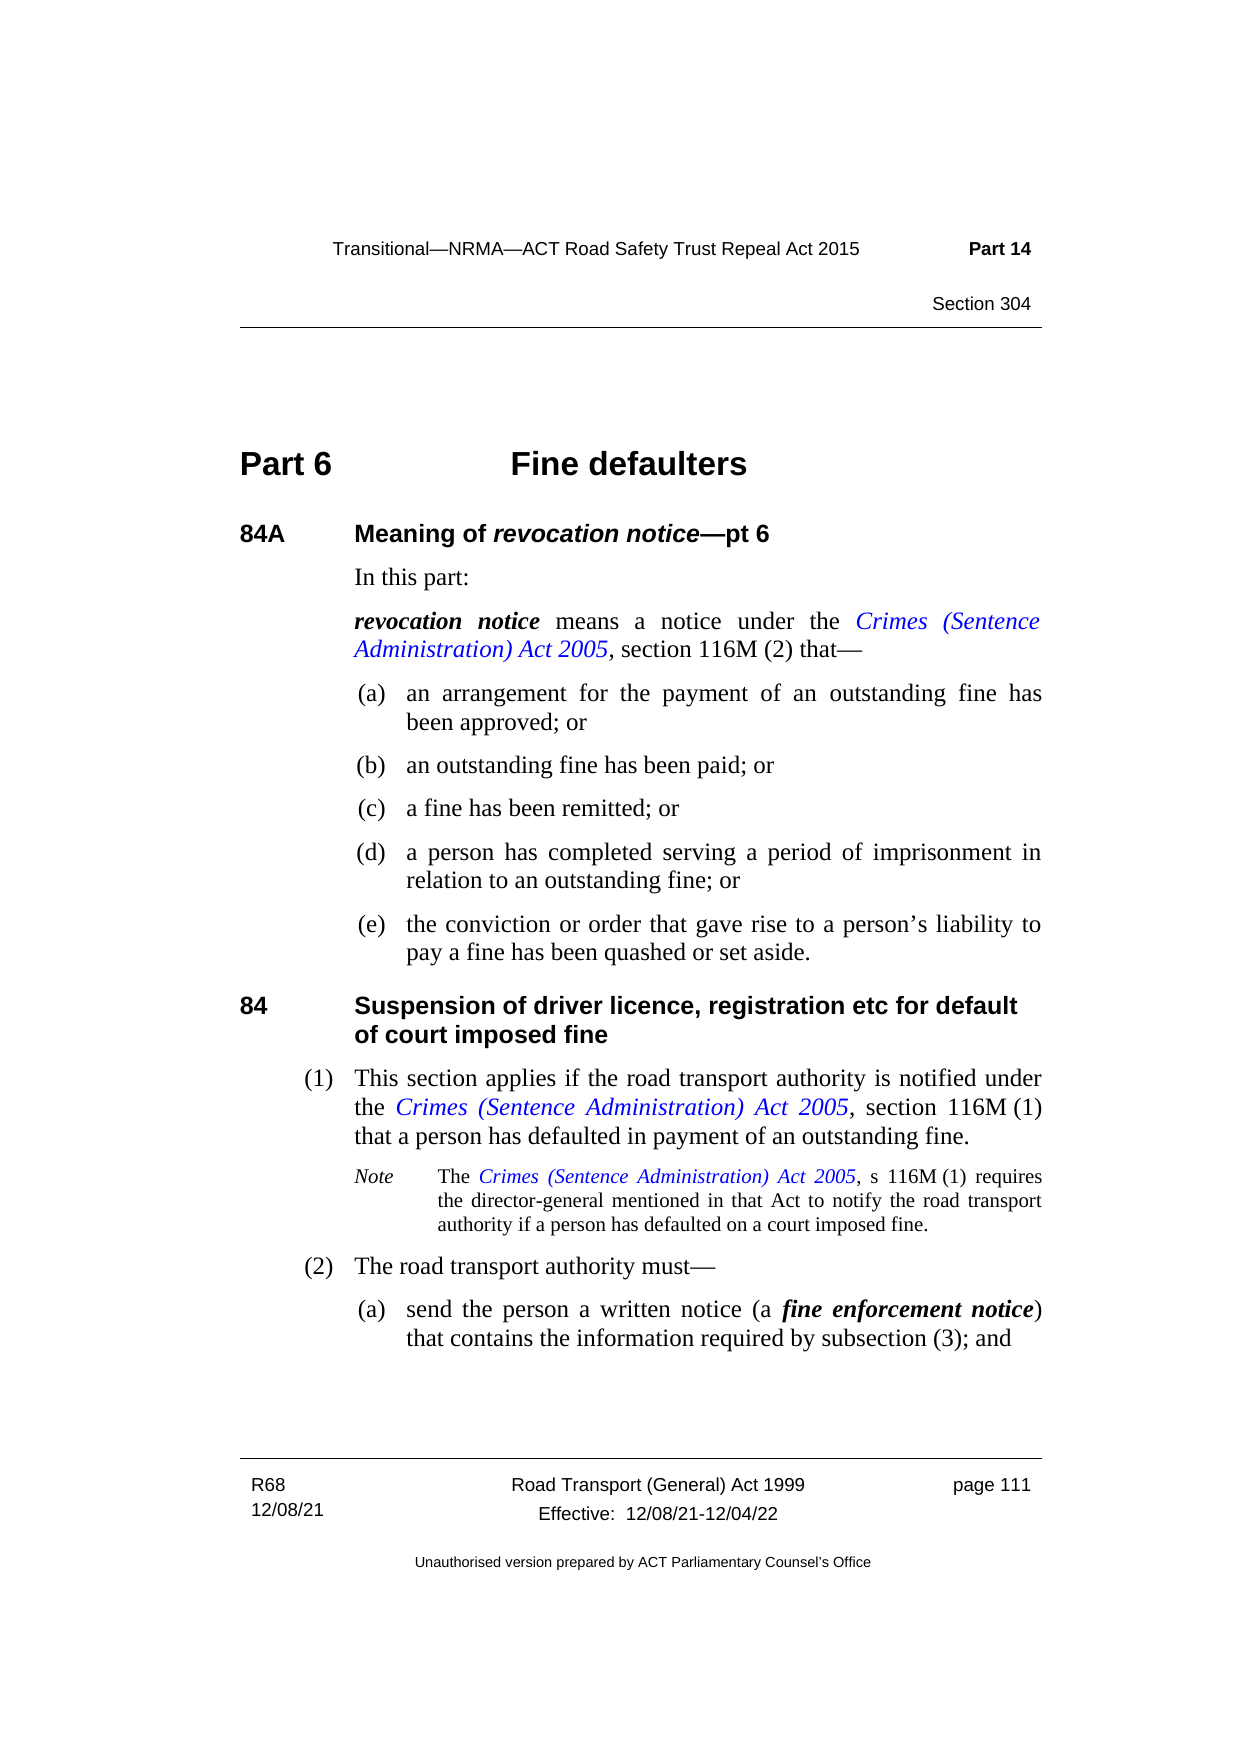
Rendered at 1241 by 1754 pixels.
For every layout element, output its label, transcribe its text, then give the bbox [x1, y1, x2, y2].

text Part 6 Fine defaulters [239, 444, 1042, 482]
text (c) a fine has been remitted; or [239, 793, 1042, 822]
text revocation notice means a notice under the Crimes (Sentence Administration) Act 2005, section 116M (2) that— [354, 606, 1042, 663]
text (e) the conviction or order that gave rise to a person’s liability to pay a fine has been quashed or set aside. [239, 909, 1042, 966]
text 84A Meaning of revocation notice—pt 6 [239, 519, 1042, 548]
text (d) a person has completed serving a period of imprisonment in relation to an outstanding fine; or [239, 837, 1042, 894]
text Note The Crimes (Sentence Administration) Act 2005, s 116M (1) requires the director-general mentioned in that Act to notify the road transport authority if a person has defaulted on a court imposed fine. [354, 1164, 1042, 1236]
text (b) an outstanding fine has been paid; or [239, 750, 1042, 779]
text (a) send the person a written notice (a fine enforcement notice) that contains the information required by subsection (3); and [239, 1294, 1042, 1352]
text 84 Suspension of driver licence, registration etc for default of court imposed fine [239, 991, 1042, 1049]
text (2) The road transport authority must— [239, 1251, 1042, 1280]
text (1) This section applies if the road transport authority is notified under the Crimes (Sentence Administration) Act 2005, section 116M (1) that a person has defaulted in payment of an outstanding fine. [239, 1063, 1042, 1149]
text In this part: [354, 562, 1042, 591]
text (a) an arrangement for the payment of an outstanding fine has been approved; or [239, 678, 1042, 735]
